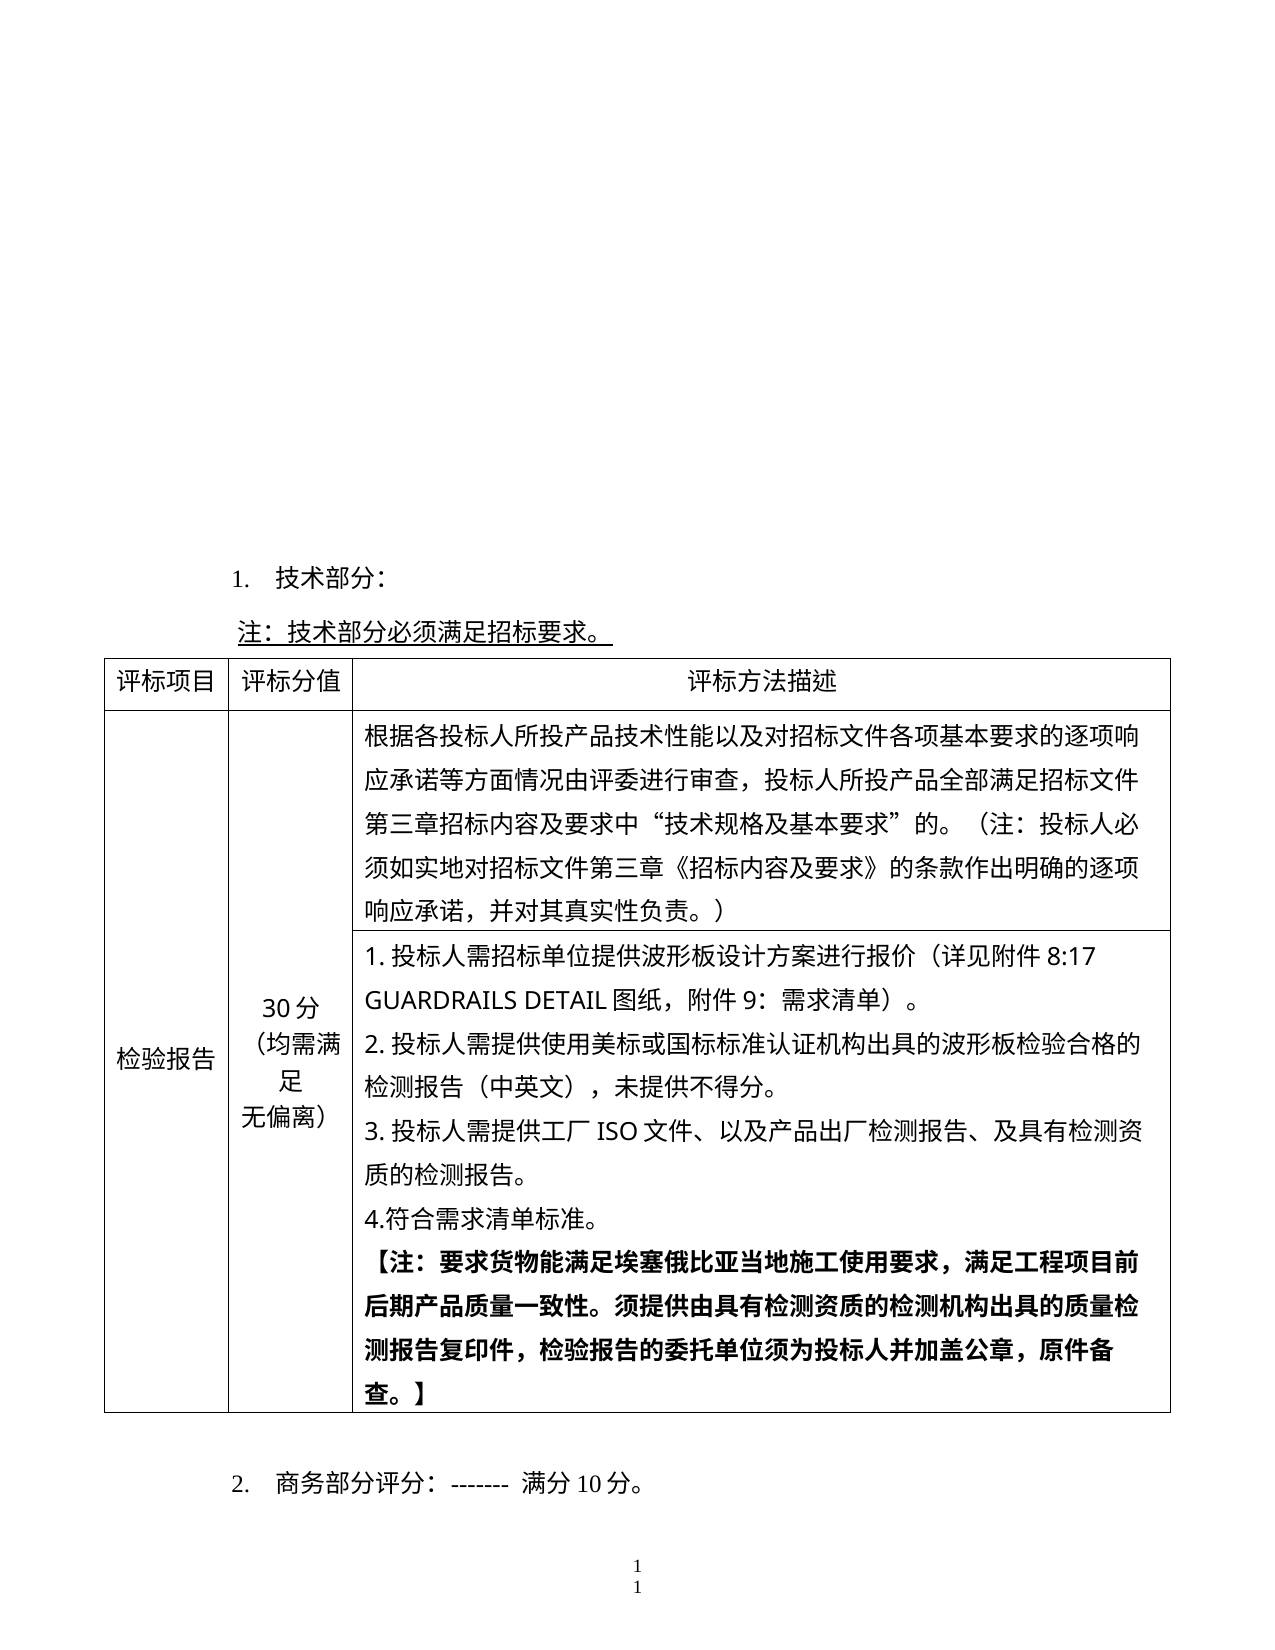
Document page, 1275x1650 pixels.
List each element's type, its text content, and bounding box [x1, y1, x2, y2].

table_cell 根据各投标人所投产品技术性能以及对招标文件各项基本要求的逐项响应承诺等方面情况由评委进行审查，投标人所投产品全部满足招标文件第三章招标内容及要求中“技术规格及基本要求”的。（注：投标人必须如实地对招标文件第三章《招标内容及要求》的条款作出明确的逐项响应承诺，并对其真实性负责。） [353, 711, 1170, 929]
table_header 评标项目 [105, 659, 228, 710]
text 注：技术部分必须满足招标要求。 [187, 613, 1087, 649]
table_header 评标分值 [229, 659, 352, 710]
list 商务部分评分：------- 满分10分。 [231, 1464, 1087, 1500]
table_cell 投标人需招标单位提供波形板设计方案进行报价（详见附件8:17 GUARDRAILS DETAIL图纸，附件9：需求清单）。 投标人需提供使用美标或国标标准认证机构出具的波形板检验合格的检测报告（中英文），未提供不得分。 投标人需提供工厂ISO文件、以及产品出厂检测报告、及具有检测资质的检测报告。 4.符合需求清单标准。 【注：要求货物能满足埃塞俄比亚当地施工使用要求，满足工程项目前后期产品质量一致性。须提供由具有检测资质的检测机构出具的质量检测报告复印件，检验报告的委托单位须为投标人并加盖公章，原件备查。】 [353, 931, 1170, 1412]
table_cell 30分 （均需满足 无偏离） [229, 711, 352, 1412]
list 技术部分： [231, 558, 1087, 594]
table_header 评标方法描述 [353, 659, 1170, 710]
table_cell 检验报告 [105, 711, 228, 1412]
